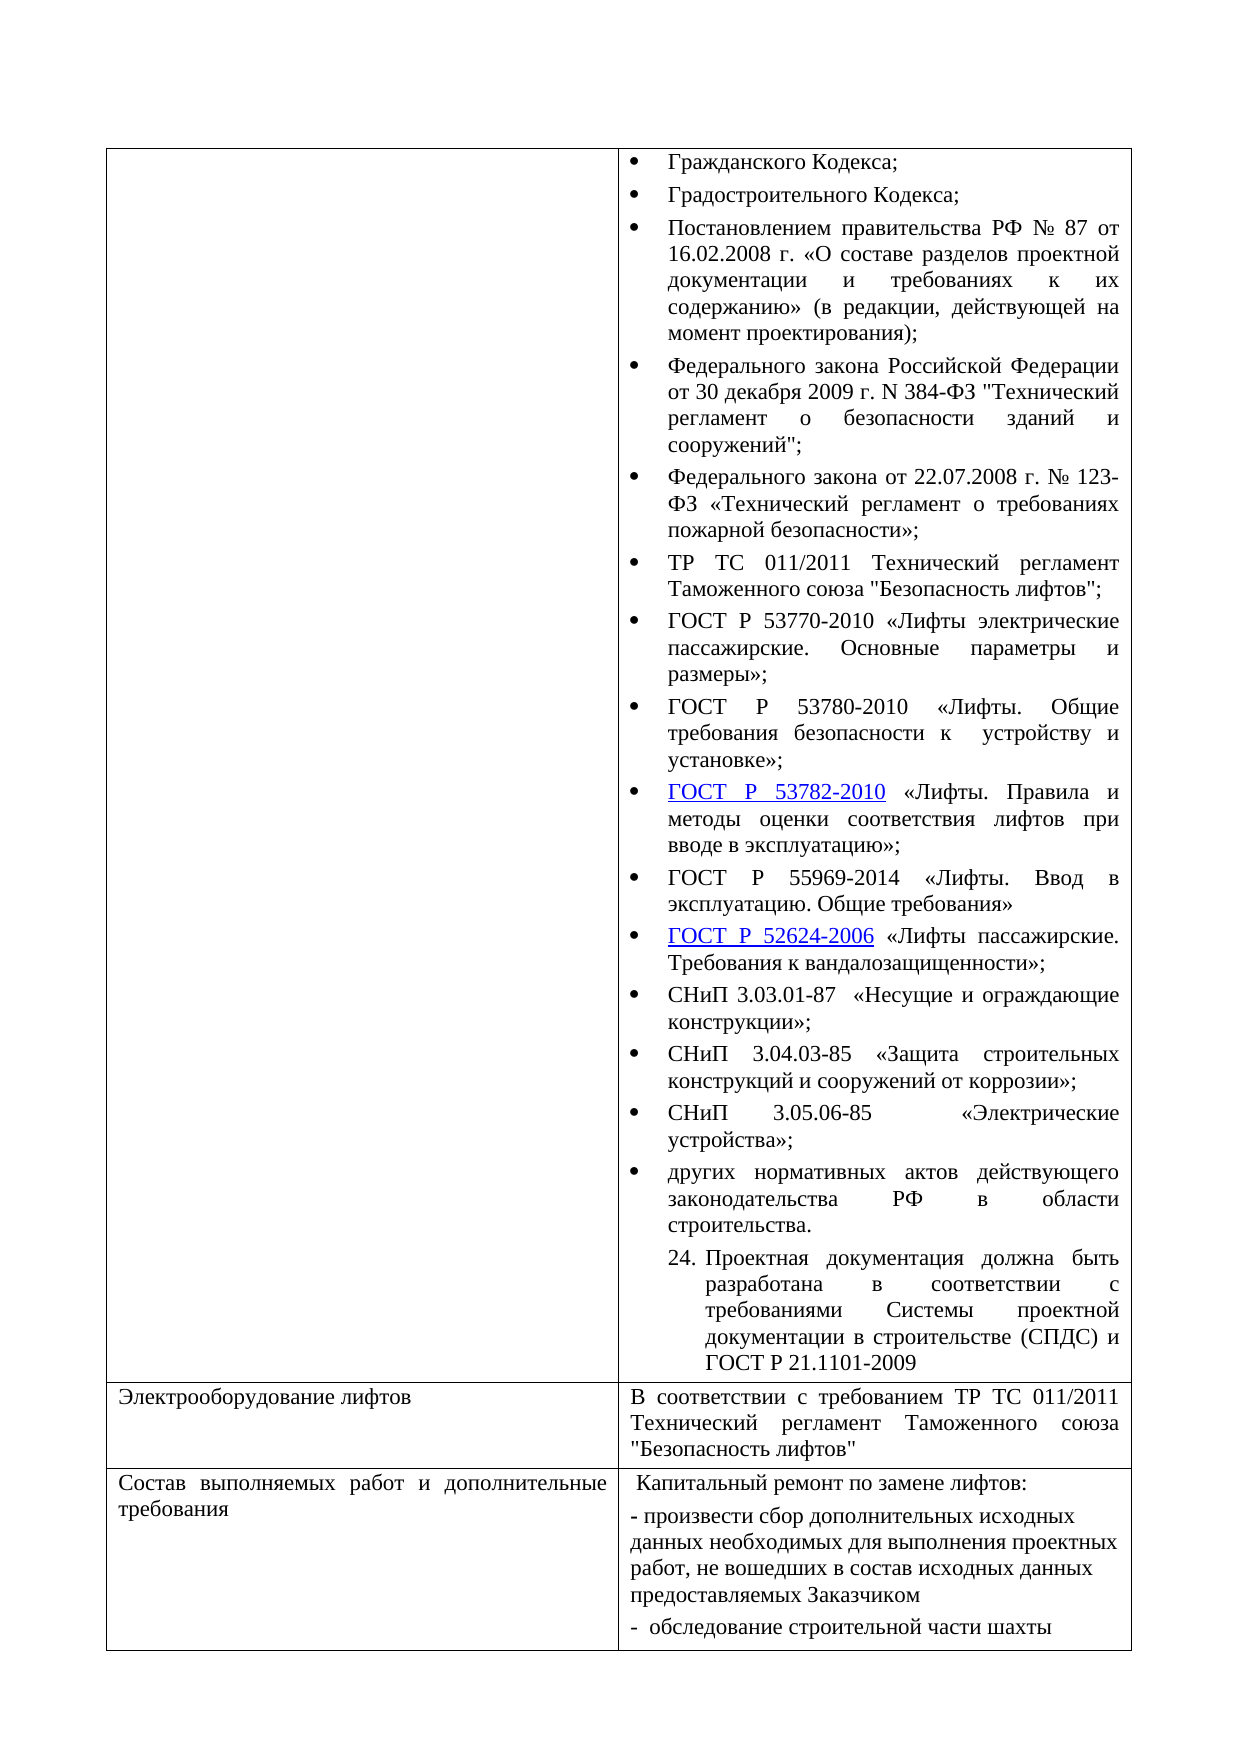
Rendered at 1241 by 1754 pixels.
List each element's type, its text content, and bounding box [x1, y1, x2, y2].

table_cell Электрооборудование лифтов [107, 1383, 618, 1468]
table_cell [619, 1469, 1131, 1649]
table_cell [619, 149, 1131, 1382]
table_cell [107, 1469, 618, 1649]
table_cell В соответствии с требованием ТР ТС 011/2011 Технический регламент Таможенного союза "Безопасность лифтов" [619, 1383, 1131, 1468]
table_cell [107, 149, 618, 1382]
